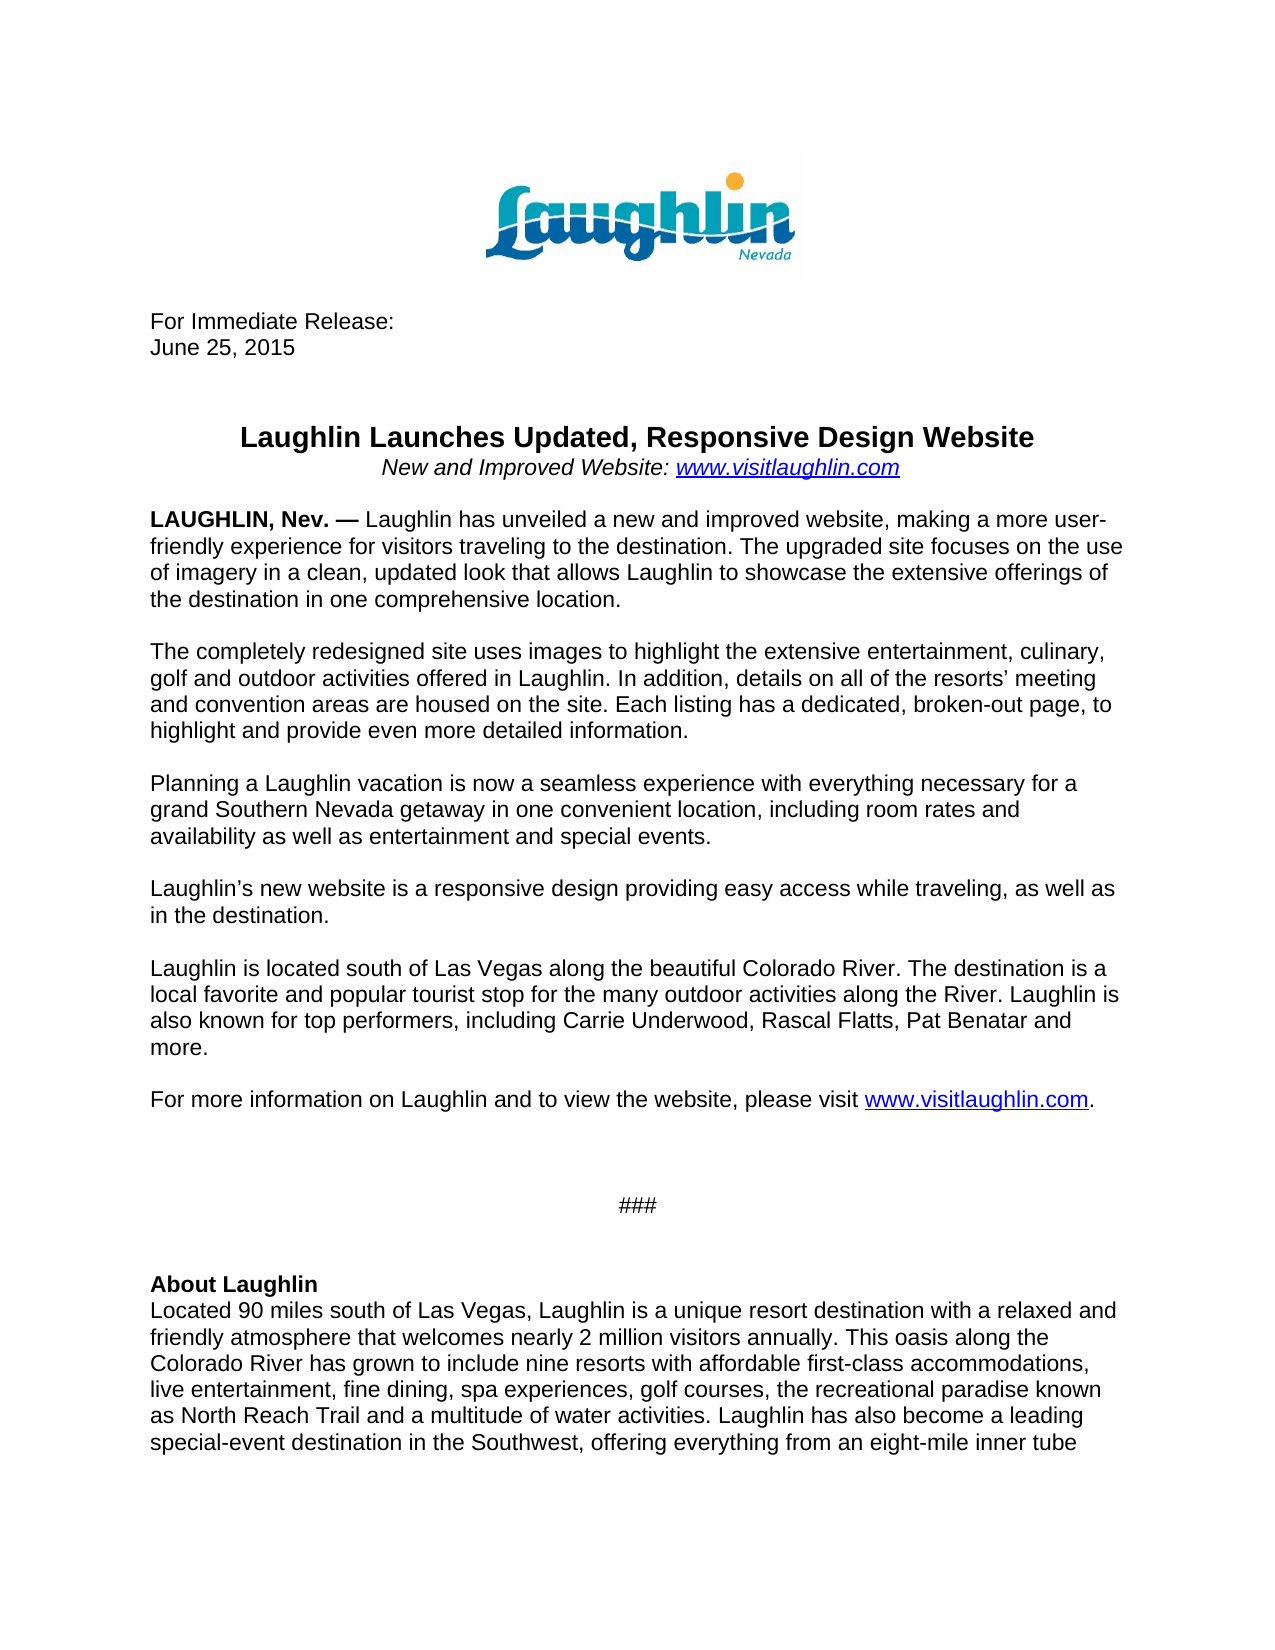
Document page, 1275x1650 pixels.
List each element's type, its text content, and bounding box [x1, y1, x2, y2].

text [150, 1297, 1125, 1455]
text Planning a Laughlin vacation is now a seamless experience with everything necessary for a grand Southern Nevada getaway in one convenient location, including room rates and availability as well as entertainment and special events. [150, 770, 1125, 849]
picture [470, 150, 805, 282]
text About Laughlin [150, 1271, 1125, 1297]
text Laughlin’s new website is a responsive design providing easy access while traveling, as well as in the destination. [150, 875, 1125, 928]
text For more information on Laughlin and to view the website, please visit www.visitlaughlin.com. [150, 1086, 1125, 1113]
text ### [150, 1192, 1125, 1218]
text Laughlin Launches Updated, Responsive Design Website [150, 420, 1125, 454]
text The completely redesigned site uses images to highlight the extensive entertainment, culinary, golf and outdoor activities offered in Laughlin. In addition, details on all of the resorts’ meeting and convention areas are housed on the site. Each listing has a dedicated, broken-out page, to highlight and provide even more detailed information. [150, 638, 1125, 744]
text Laughlin is located south of Las Vegas along the beautiful Colorado River. The destination is a local favorite and popular tourist stop for the many outdoor activities along the River. Laughlin is also known for top performers, including Carrie Underwood, Rascal Flatts, Pat Benatar and more. [150, 954, 1125, 1060]
text New and Improved Website: www.visitlaughlin.com [150, 454, 1125, 480]
text LAUGHLIN, Nev. — Laughlin has unveiled a new and improved website, making a more user-friendly experience for visitors traveling to the destination. The upgraded site focuses on the use of imagery in a clean, updated look that allows Laughlin to showcase the extensive offerings of the destination in one comprehensive location. [150, 506, 1125, 612]
text June 25, 2015 [150, 334, 1125, 360]
text For Immediate Release: [150, 308, 1125, 334]
